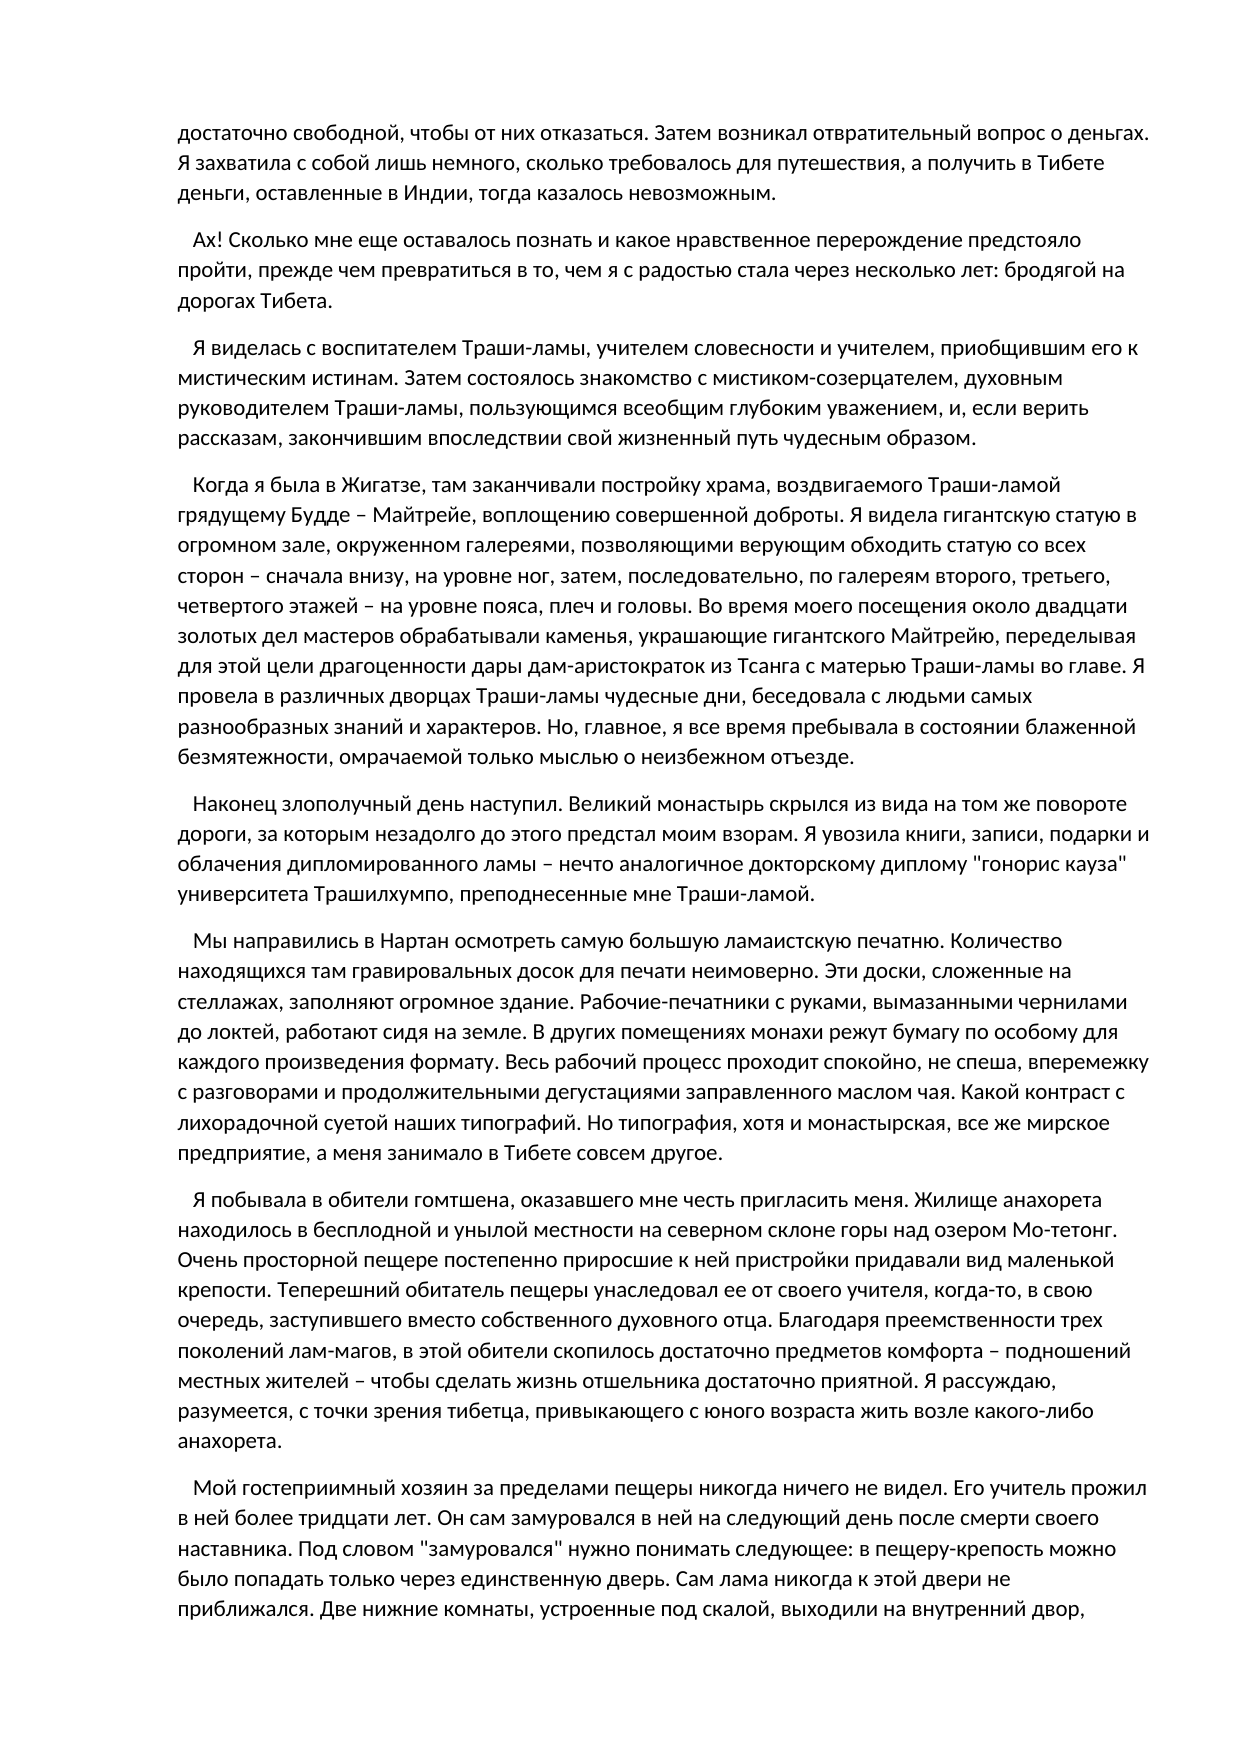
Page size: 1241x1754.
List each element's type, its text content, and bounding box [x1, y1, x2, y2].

text Мы направились в Нартан осмотреть самую большую ламаистскую печатню. Количество находящихся там гравировальных досок для печати неимоверно. Эти доски, сложенные на стеллажах, заполняют огромное здание. Рабочие-печатники с руками, вымазанными чернилами до локтей, работают сидя на земле. В других помещениях монахи режут бумагу по особому для каждого произведения формату. Весь рабочий процесс проходит спокойно, не спеша, вперемежку с разговорами и продолжительными дегустациями заправленного маслом чая. Какой контраст с лихорадочной суетой наших типографий. Но типография, хотя и монастырская, все же мирское предприятие, а меня занимало в Тибете совсем другое. [177, 926, 1152, 1166]
text Когда я была в Жигатзе, там заканчивали постройку храма, воздвигаемого Траши-ламой грядущему Будде – Майтрейе, воплощению совершенной доброты. Я видела гигантскую статую в огромном зале, окруженном галереями, позволяющими верующим обходить статую со всех сторон – сначала внизу, на уровне ног, затем, последовательно, по галереям второго, третьего, четвертого этажей – на уровне пояса, плеч и головы. Во время моего посещения около двадцати золотых дел мастеров обрабатывали каменья, украшающие гигантского Майтрейю, переделывая для этой цели драгоценности дары дам-аристократок из Тсанга с матерью Траши-ламы во главе. Я провела в различных дворцах Траши-ламы чудесные дни, беседовала с людьми самых разнообразных знаний и характеров. Но, главное, я все время пребывала в состоянии блаженной безмятежности, омрачаемой только мыслью о неизбежном отъезде. [177, 470, 1152, 770]
text Я побывала в обители гомтшена, оказавшего мне честь пригласить меня. Жилище анахорета находилось в бесплодной и унылой местности на северном склоне горы над озером Мо-тетонг. Очень просторной пещере постепенно приросшие к ней пристройки придавали вид маленькой крепости. Теперешний обитатель пещеры унаследовал ее от своего учителя, когда-то, в свою очередь, заступившего вместо собственного духовного отца. Благодаря преемственности трех поколений лам-магов, в этой обители скопилось достаточно предметов комфорта – подношений местных жителей – чтобы сделать жизнь отшельника достаточно приятной. Я рассуждаю, разумеется, с точки зрения тибетца, привыкающего с юного возраста жить возле какого-либо анахорета. [177, 1185, 1152, 1454]
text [177, 1473, 1152, 1622]
text Ах! Сколько мне еще оставалось познать и какое нравственное перерождение предстояло пройти, прежде чем превратиться в то, чем я с радостью стала через несколько лет: бродягой на дорогах Тибета. [177, 225, 1152, 314]
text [177, 118, 1152, 207]
text Наконец злополучный день наступил. Великий монастырь скрылся из вида на том же повороте дороги, за которым незадолго до этого предстал моим взорам. Я увозила книги, записи, подарки и облачения дипломированного ламы – нечто аналогичное докторскому диплому "гонорис кауза" университета Трашилхумпо, преподнесенные мне Траши-ламой. [177, 789, 1152, 908]
text Я виделась с воспитателем Траши-ламы, учителем словесности и учителем, приобщившим его к мистическим истинам. Затем состоялось знакомство с мистиком-созерцателем, духовным руководителем Траши-ламы, пользующимся всеобщим глубоким уважением, и, если верить рассказам, закончившим впоследствии свой жизненный путь чудесным образом. [177, 333, 1152, 451]
